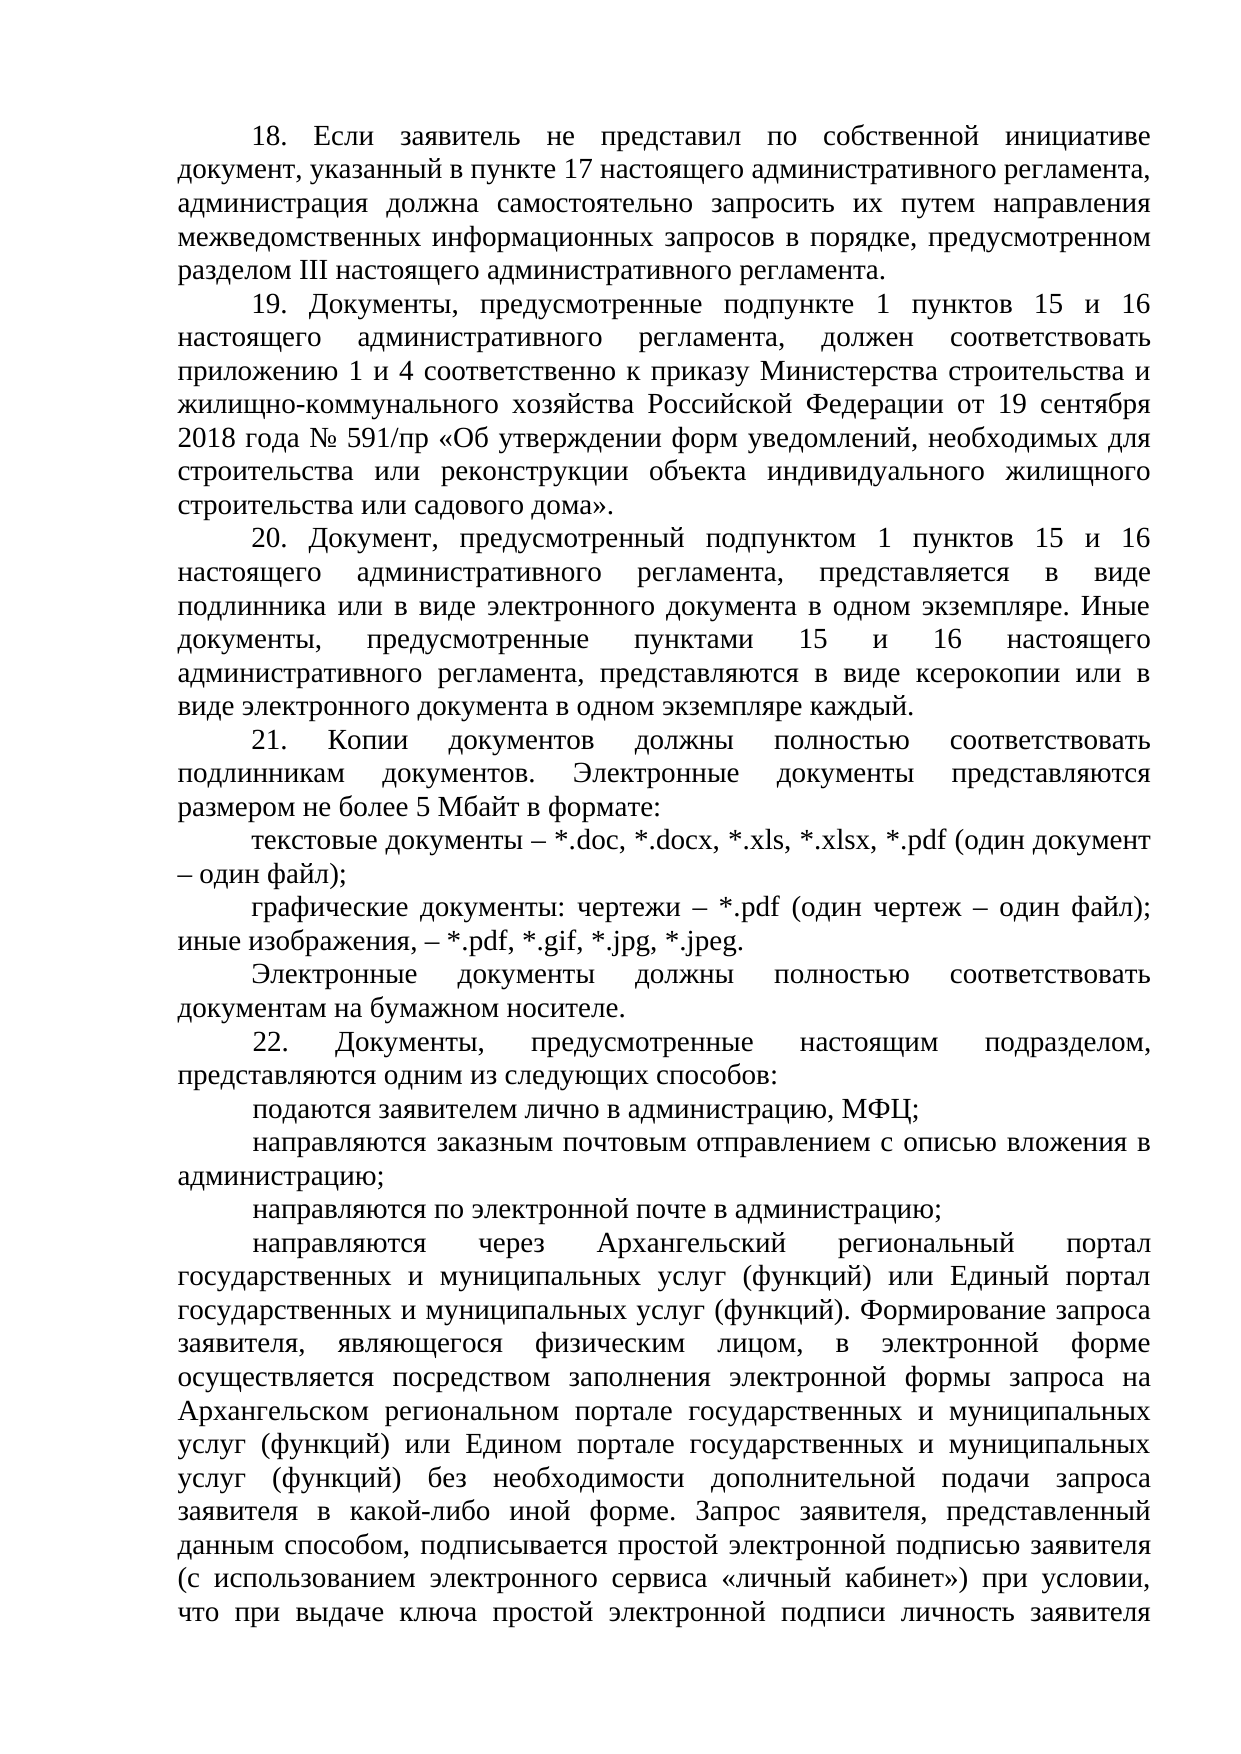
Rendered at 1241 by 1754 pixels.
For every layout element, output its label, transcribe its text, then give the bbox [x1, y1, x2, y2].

text 19. Документы, предусмотренные подпункте 1 пунктов 15 и 16 настоящего административного регламента, должен соответствовать приложению 1 и 4 соответственно к приказу Министерства строительства и жилищно-коммунального хозяйства Российской Федерации от 19 сентября 2018 года № 591/пр «Об утверждении форм уведомлений, необходимых для строительства или реконструкции объекта индивидуального жилищного строительства или садового дома». [177, 286, 1152, 521]
text 20. Документ, предусмотренный подпунктом 1 пунктов 15 и 16 настоящего административного регламента, представляется в виде подлинника или в виде электронного документа в одном экземпляре. Иные документы, предусмотренные пунктами 15 и 16 настоящего административного регламента, представляются в виде ксерокопии или в виде электронного документа в одном экземпляре каждый. [177, 521, 1152, 722]
text направляются заказным почтовым отправлением с описью вложения в администрацию; [177, 1124, 1152, 1191]
text Электронные документы должны полностью соответствовать документам на бумажном носителе. [177, 957, 1152, 1024]
text графические документы: чертежи – *.pdf (один чертеж – один файл); иные изображения, – *.pdf, *.gif, *.jpg, *.jpeg. [177, 889, 1152, 957]
text подаются заявителем лично в администрацию, МФЦ; [177, 1091, 1152, 1124]
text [177, 1225, 1152, 1627]
text 21. Копии документов должны полностью соответствовать подлинникам документов. Электронные документы представляются размером не более 5 Мбайт в формате: [177, 722, 1152, 822]
text 22. Документы, предусмотренные настоящим подразделом, представляются одним из следующих способов: [177, 1024, 1152, 1091]
text текстовые документы – *.doc, *.docx, *.xls, *.xlsx, *.pdf (один документ – один файл); [177, 822, 1152, 889]
text 18. Если заявитель не представил по собственной инициативе документ, указанный в пункте 17 настоящего административного регламента, администрация должна самостоятельно запросить их путем направления межведомственных информационных запросов в порядке, предусмотренном разделом III настоящего административного регламента. [177, 118, 1152, 286]
text направляются по электронной почте в администрацию; [177, 1191, 1152, 1225]
